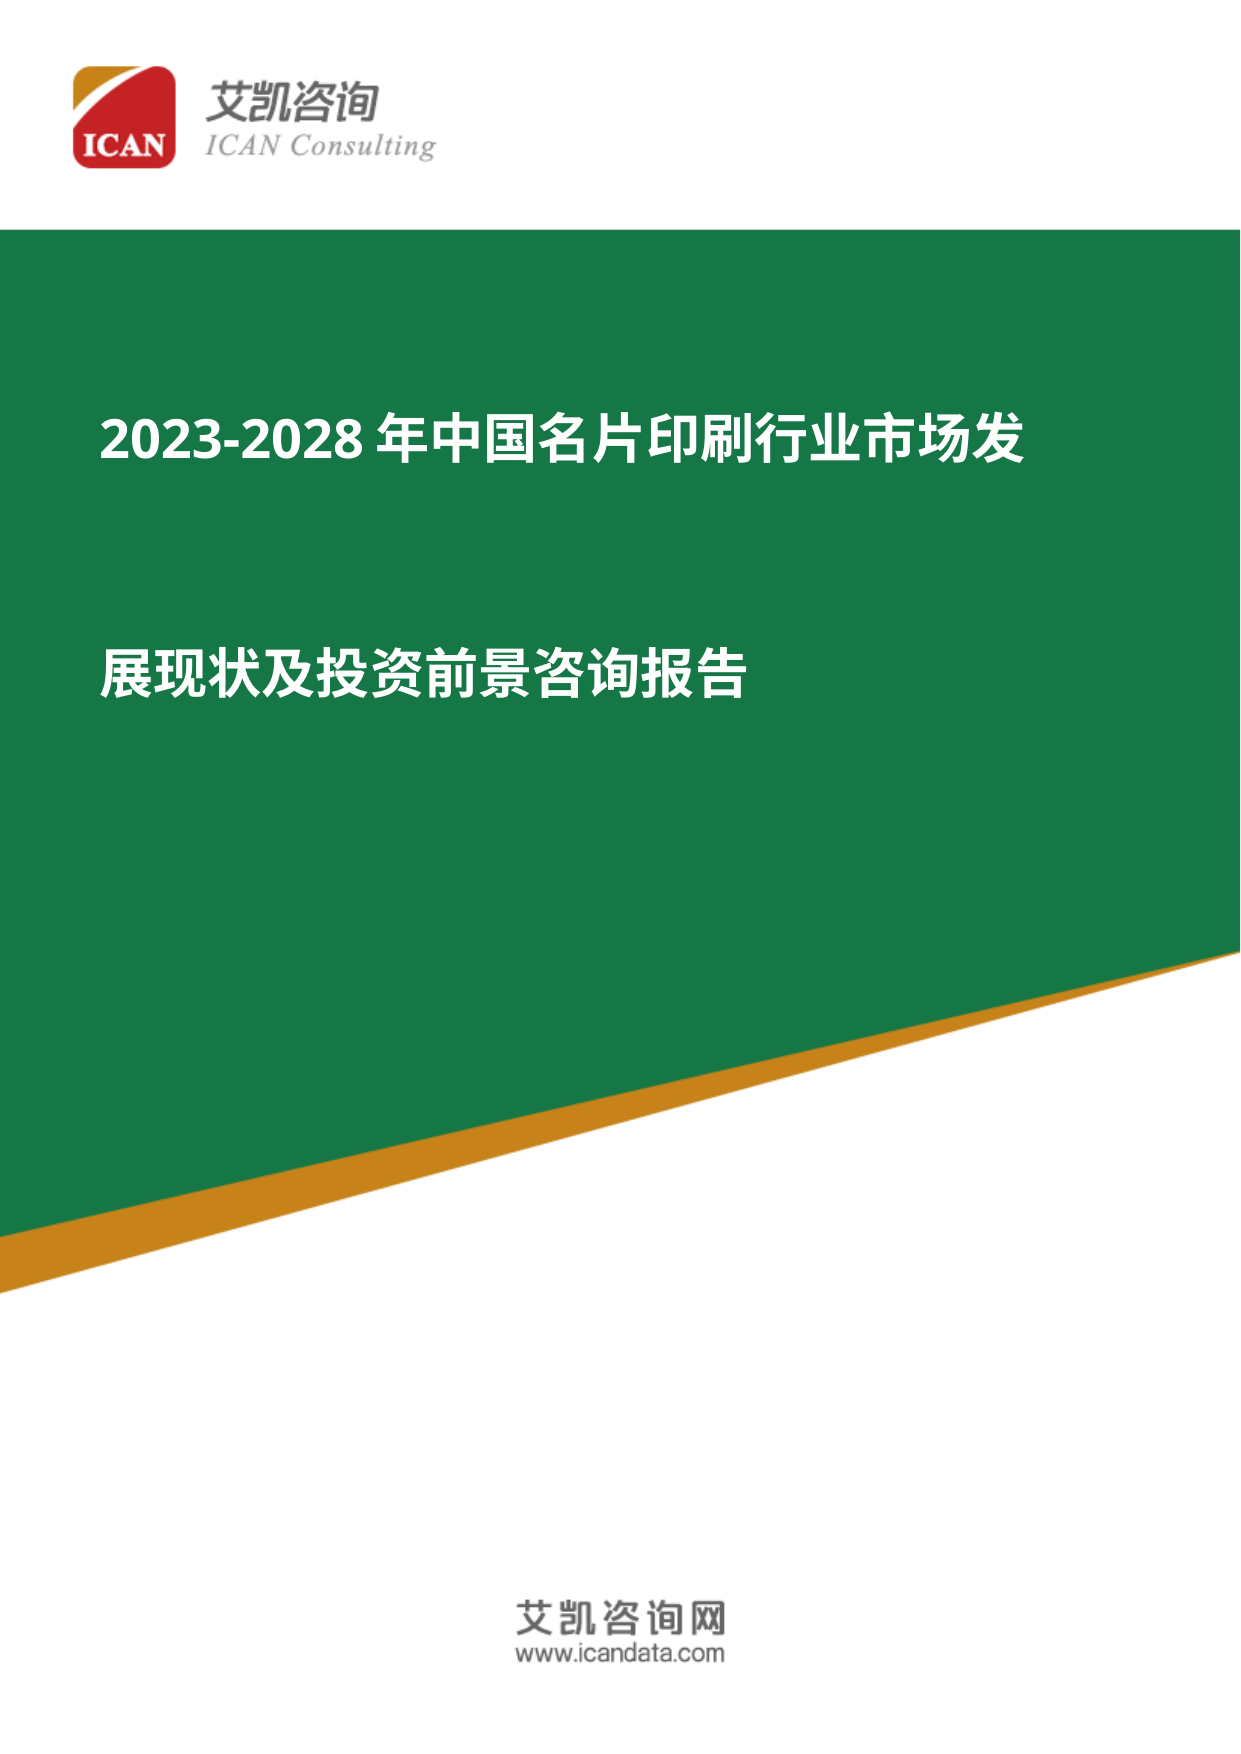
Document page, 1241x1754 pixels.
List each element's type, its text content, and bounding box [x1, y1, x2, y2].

subtitle 2023-2028年中国名片印刷行业市场发展现状及投资前景咨询报告 [99, 386, 1053, 718]
picture [0, 5, 1241, 1754]
